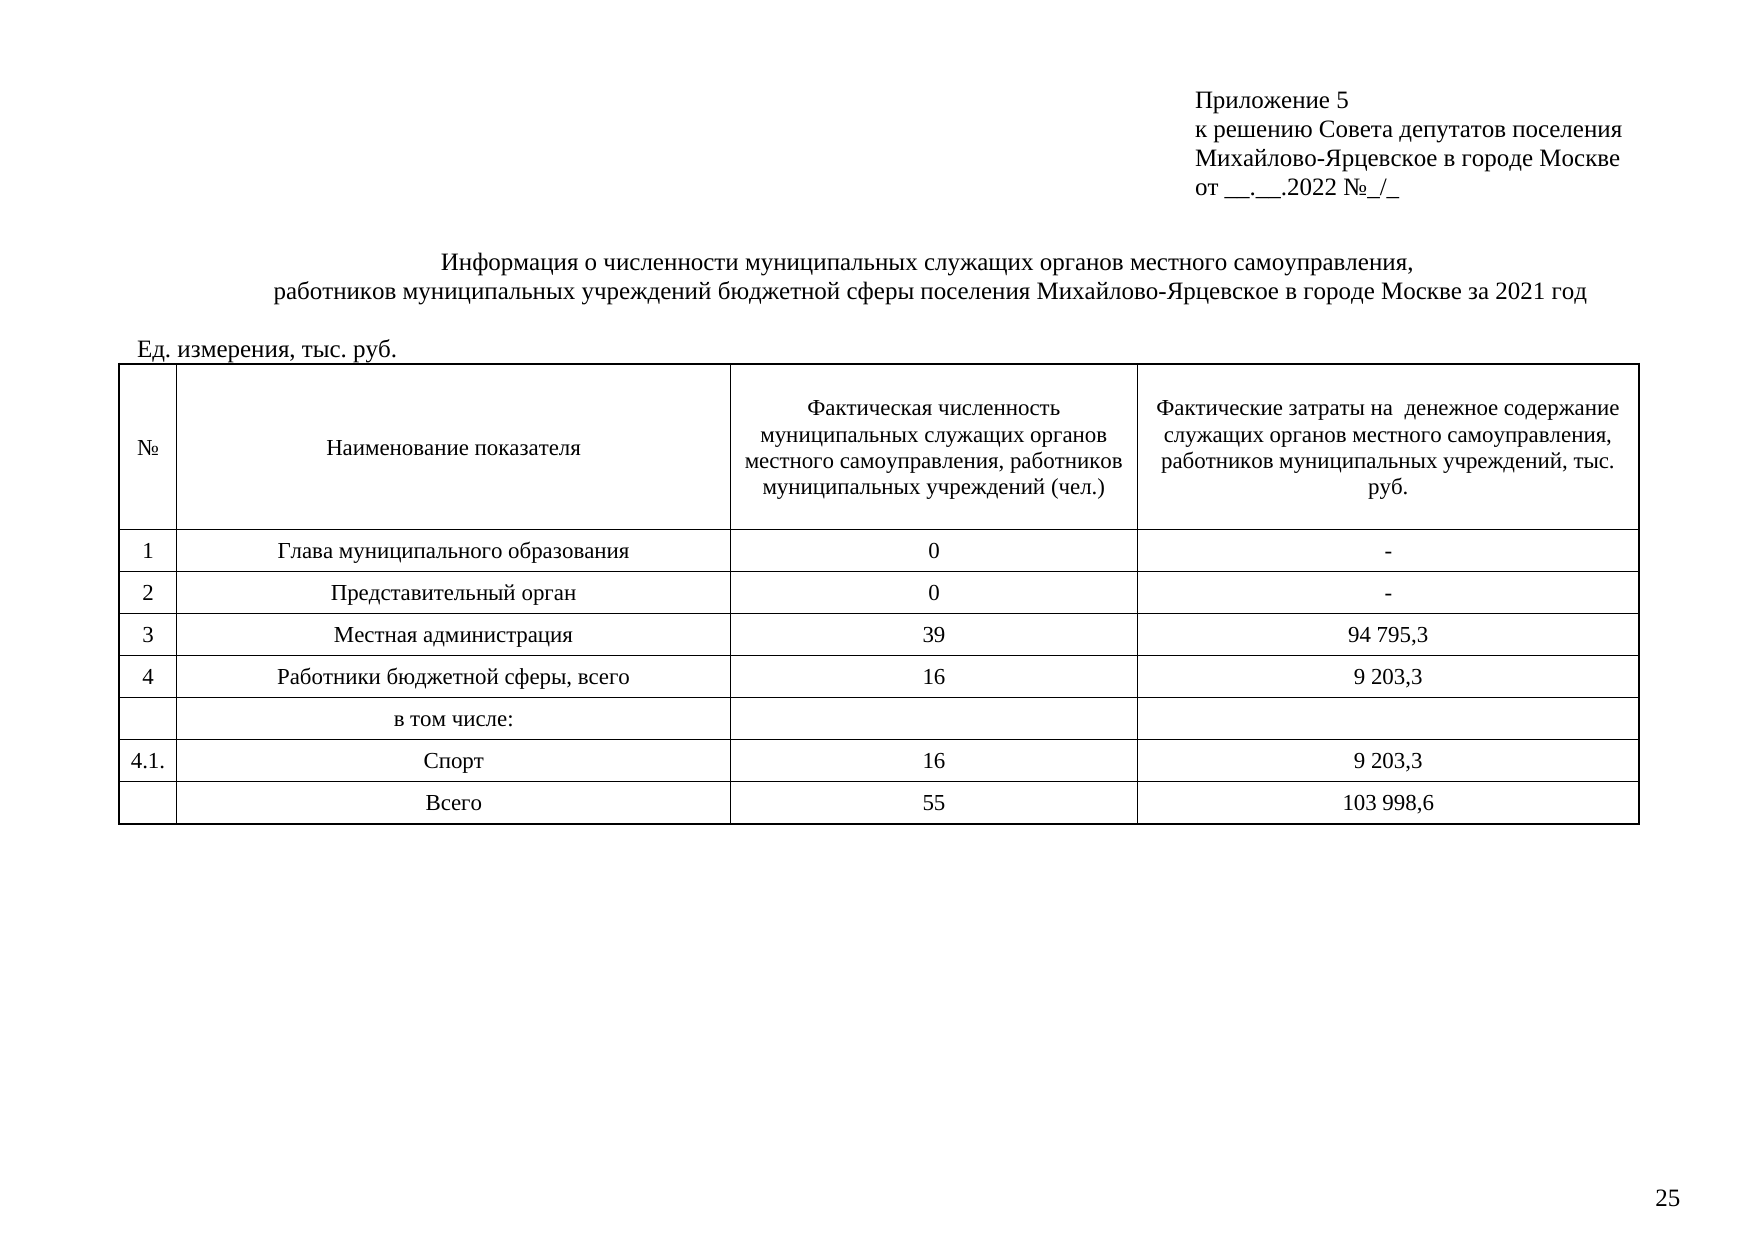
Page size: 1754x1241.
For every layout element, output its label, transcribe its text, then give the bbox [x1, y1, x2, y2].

text Ед. измерения, тыс. руб. [137, 334, 1680, 362]
table_header Фактические затраты на денежное содержание служащих органов местного самоуправления, работников муниципальных учреждений, тыс. руб. [1138, 365, 1638, 529]
table_cell 16 [731, 656, 1137, 697]
table_cell 16 [731, 740, 1137, 781]
text работников муниципальных учреждений бюджетной сферы поселения Михайлово-Ярцевское в городе Москве за 2021 год [118, 276, 1680, 305]
table_cell Представительный орган [177, 572, 730, 613]
table_cell 3 [120, 614, 176, 655]
table_cell Работники бюджетной сферы, всего [177, 656, 730, 697]
table_cell Спорт [177, 740, 730, 781]
table_cell - [1138, 572, 1638, 613]
text Информация о численности муниципальных служащих органов местного самоуправления, [118, 247, 1680, 276]
table_cell 0 [731, 530, 1137, 571]
table_header Наименование показателя [177, 365, 730, 529]
table_cell 9 203,3 [1138, 656, 1638, 697]
table_cell 39 [731, 614, 1137, 655]
table_cell Глава муниципального образования [177, 530, 730, 571]
table_cell 94 795,3 [1138, 614, 1638, 655]
table_cell [1138, 698, 1638, 739]
table_cell [120, 782, 176, 822]
table_cell Местная администрация [177, 614, 730, 655]
table_cell 1 [120, 530, 176, 571]
table_cell 103 998,6 [1138, 782, 1638, 822]
table_header Фактическая численность муниципальных служащих органов местного самоуправления, работников муниципальных учреждений (чел.) [731, 365, 1137, 529]
table_cell 9 203,3 [1138, 740, 1638, 781]
table_cell [731, 698, 1137, 739]
table_cell Всего [177, 782, 730, 822]
table_cell в том числе: [177, 698, 730, 739]
table_cell 55 [731, 782, 1137, 822]
table_cell 0 [731, 572, 1137, 613]
table_header № [120, 365, 176, 529]
table_cell [120, 698, 176, 739]
table_cell 4.1. [120, 740, 176, 781]
table_cell 2 [120, 572, 176, 613]
table_cell - [1138, 530, 1638, 571]
table_cell 4 [120, 656, 176, 697]
